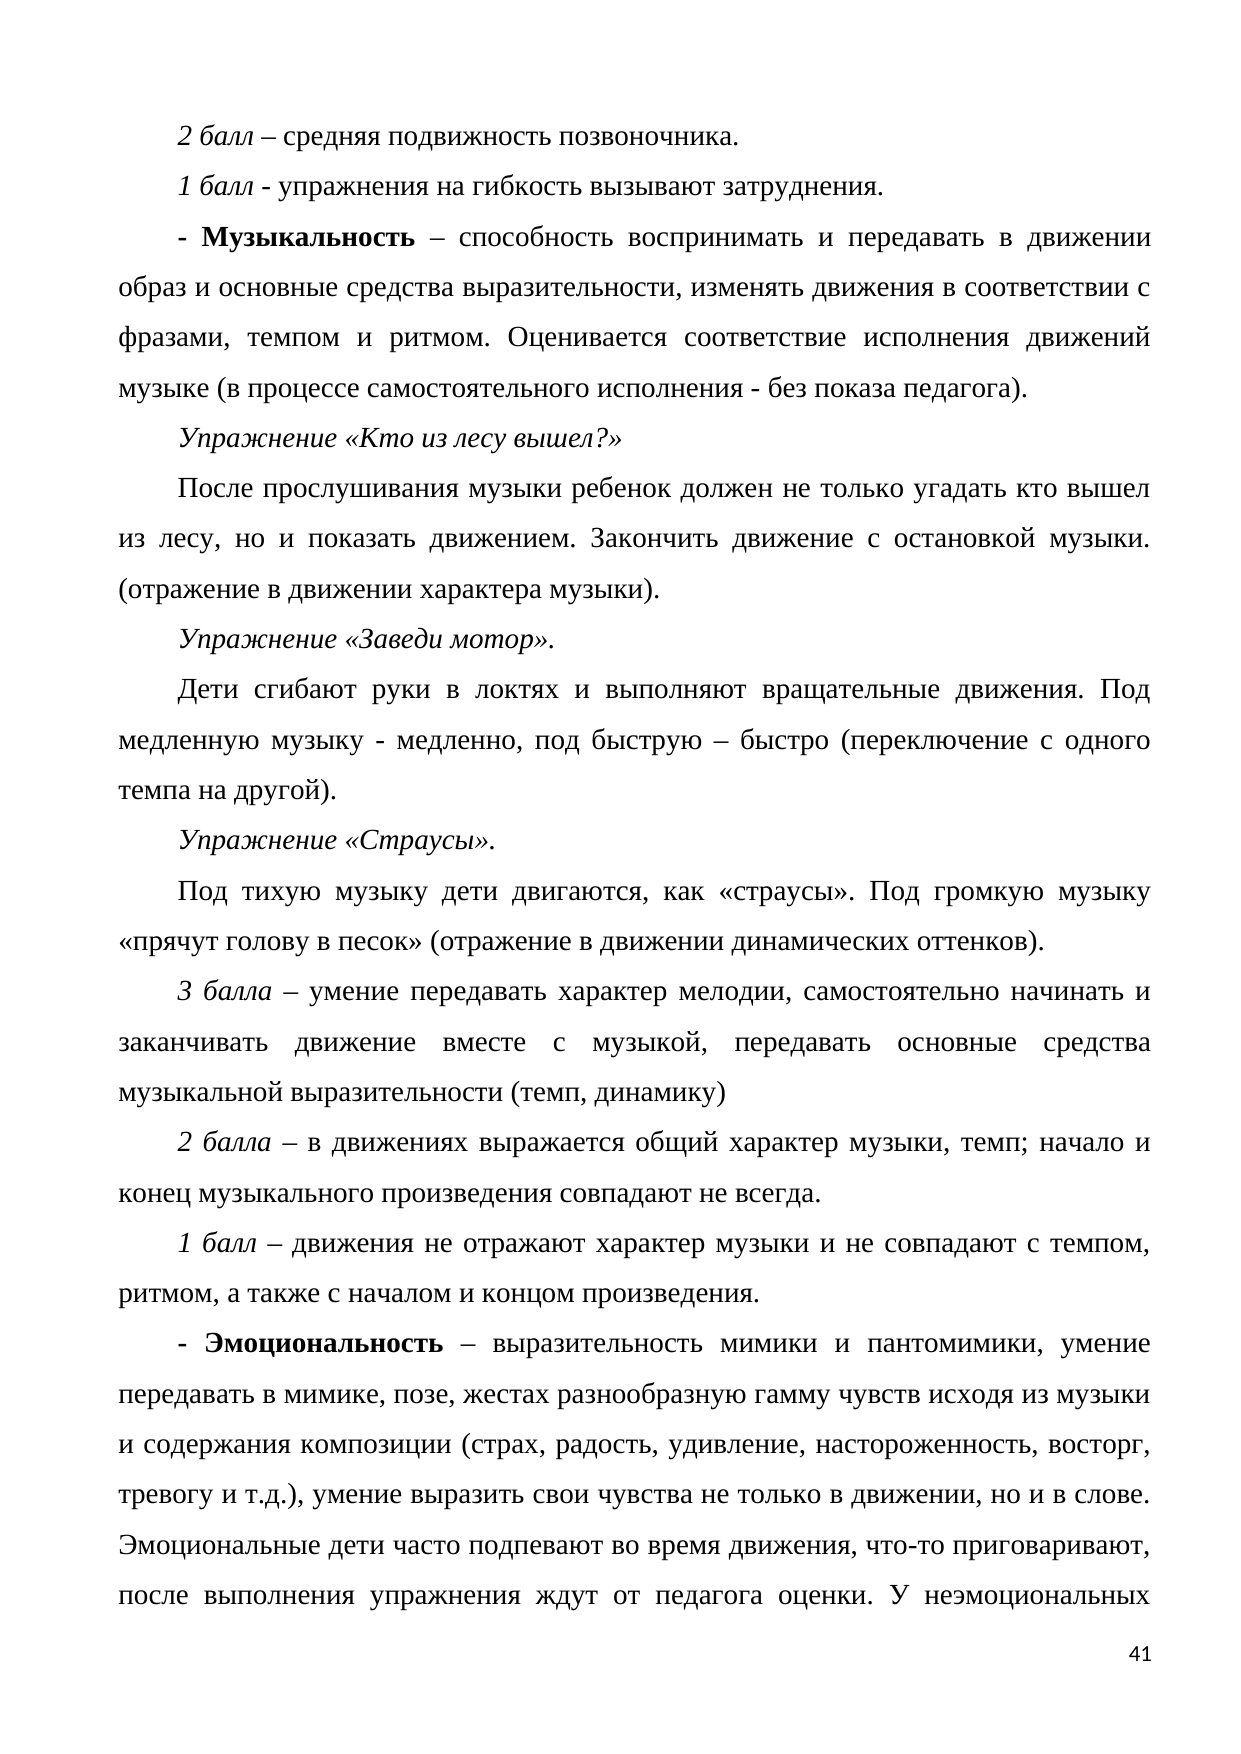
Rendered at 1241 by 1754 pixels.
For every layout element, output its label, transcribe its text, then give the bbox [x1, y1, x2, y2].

text 2 балл – средняя подвижность позвоночника. [118, 118, 1152, 152]
text 1 балл - упражнения на гибкость вызывают затруднения. [118, 168, 1152, 202]
text Дети сгибают руки в локтях и выполняют вращательные движения. Под медленную музыку - медленно, под быструю – быстро (переключение с одного темпа на другой). [118, 672, 1152, 806]
text - Музыкальность – способность воспринимать и передавать в движении образ и основные средства выразительности, изменять движения в соответствии с фразами, темпом и ритмом. Оценивается соответствие исполнения движений музыке (в процессе самостоятельного исполнения - без показа педагога). [118, 219, 1152, 403]
text После прослушивания музыки ребенок должен не только угадать кто вышел из лесу, но и показать движением. Закончить движение с остановкой музыки. (отражение в движении характера музыки). [118, 470, 1152, 604]
text 2 балла – в движениях выражается общий характер музыки, темп; начало и конец музыкального произведения совпадают не всегда. [118, 1124, 1152, 1208]
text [118, 1326, 1152, 1611]
text Упражнение «Кто из лесу вышел?» [118, 420, 1152, 453]
text Упражнение «Заведи мотор». [118, 621, 1152, 655]
text 1 балл – движения не отражают характер музыки и не совпадают с темпом, ритмом, а также с началом и концом произведения. [118, 1225, 1152, 1309]
text 3 балла – умение передавать характер мелодии, самостоятельно начинать и заканчивать движение вместе с музыкой, передавать основные средства музыкальной выразительности (темп, динамику) [118, 973, 1152, 1108]
text Упражнение «Страусы». [118, 822, 1152, 856]
text Под тихую музыку дети двигаются, как «страусы». Под громкую музыку «прячут голову в песок» (отражение в движении динамических оттенков). [118, 873, 1152, 957]
